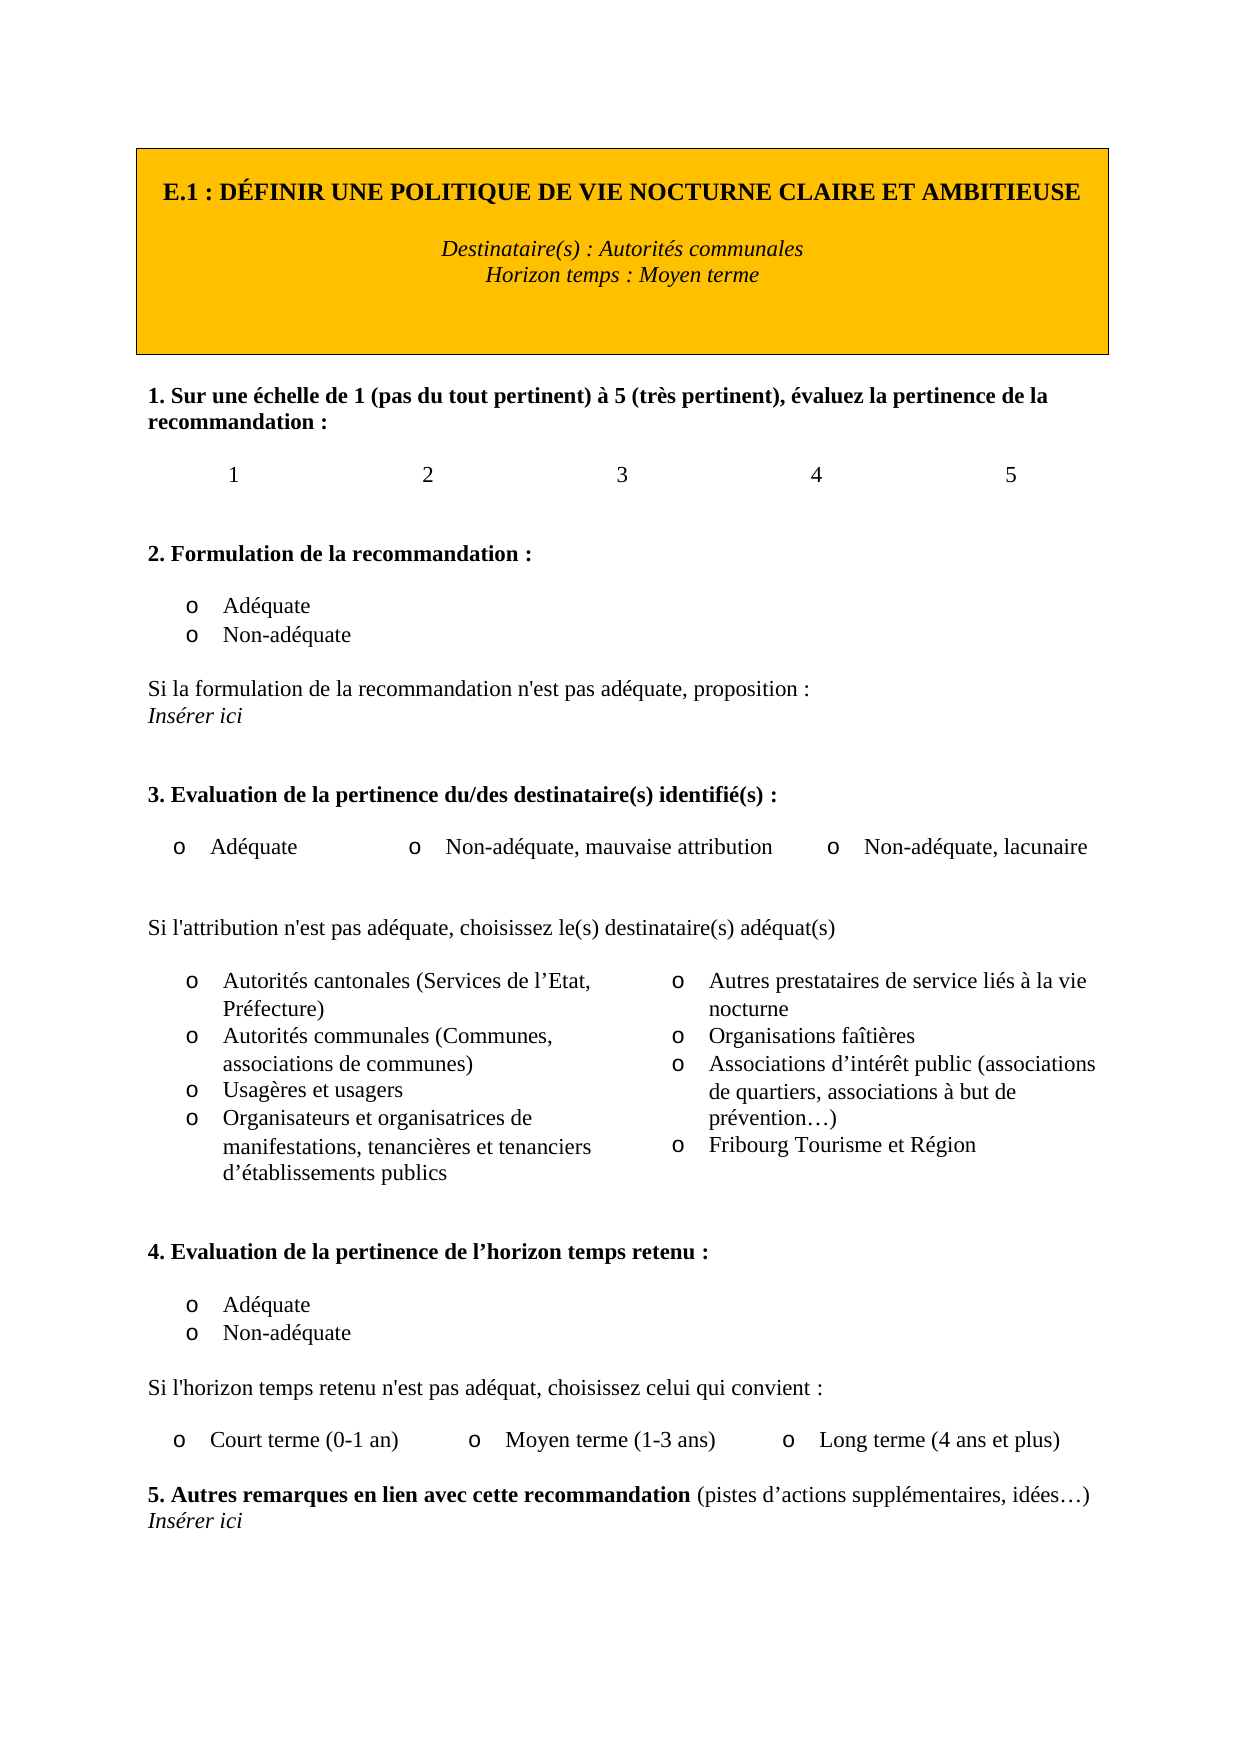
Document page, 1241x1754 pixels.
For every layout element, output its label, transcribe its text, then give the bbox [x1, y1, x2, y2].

table_cell 2. Formulation de la recommandation : Adéquate Non-adéquate Si la formulation de la recommandation n'est pas adéquate, proposition : Insérer ici [136, 487, 1108, 754]
table_cell 2 [331, 461, 525, 487]
table_cell 3 [525, 461, 719, 487]
table_cell Si l'horizon temps retenu n'est pas adéquat, choisissez celui qui convient : [136, 1347, 1108, 1426]
table_cell Court terme (0-1 an) [136, 1426, 432, 1454]
table_cell Autorités cantonales (Services de l’Etat, Préfecture) Autorités communales (Communes, associations de communes) Usagères et usagers Organisateurs et organisatrices de manifestations, tenancières et tenanciers d’établissements publics [136, 967, 622, 1185]
table_cell 5. Autres remarques en lien avec cette recommandation (pistes d’actions supplémentaires, idées…) Insérer ici [136, 1455, 1108, 1586]
table_header E.1 : DÉFINIR UNE POLITIQUE DE VIE NOCTURNE CLAIRE ET AMBITIEUSE Destinataire(s) : Autorités communales Horizon temps : Moyen terme [137, 149, 1108, 354]
table_cell 4. Evaluation de la pertinence de l’horizon temps retenu : Adéquate Non-adéquate [136, 1185, 1108, 1347]
table_cell 1. Sur une échelle de 1 (pas du tout pertinent) à 5 (très pertinent), évaluez la pertinence de la recommandation : [136, 355, 1108, 461]
table_cell Long terme (4 ans et plus) [746, 1426, 1108, 1454]
table_cell Si l'attribution n'est pas adéquate, choisissez le(s) destinataire(s) adéquat(s) [136, 888, 1108, 967]
table_cell 5 [914, 461, 1108, 487]
table_cell 3. Evaluation de la pertinence du/des destinataire(s) identifié(s) : [136, 754, 1108, 833]
table_cell Non-adéquate, mauvaise attribution [372, 834, 791, 888]
table_cell Moyen terme (1-3 ans) [432, 1426, 746, 1454]
table_cell 4 [719, 461, 913, 487]
table_cell Non-adéquate, lacunaire [791, 834, 1108, 888]
table_cell Adéquate [136, 834, 372, 888]
table_cell 1 [136, 461, 331, 487]
table_cell Autres prestataires de service liés à la vie nocturne Organisations faîtières Associations d’intérêt public (associations de quartiers, associations à but de prévention…) Fribourg Tourisme et Région [622, 967, 1108, 1185]
